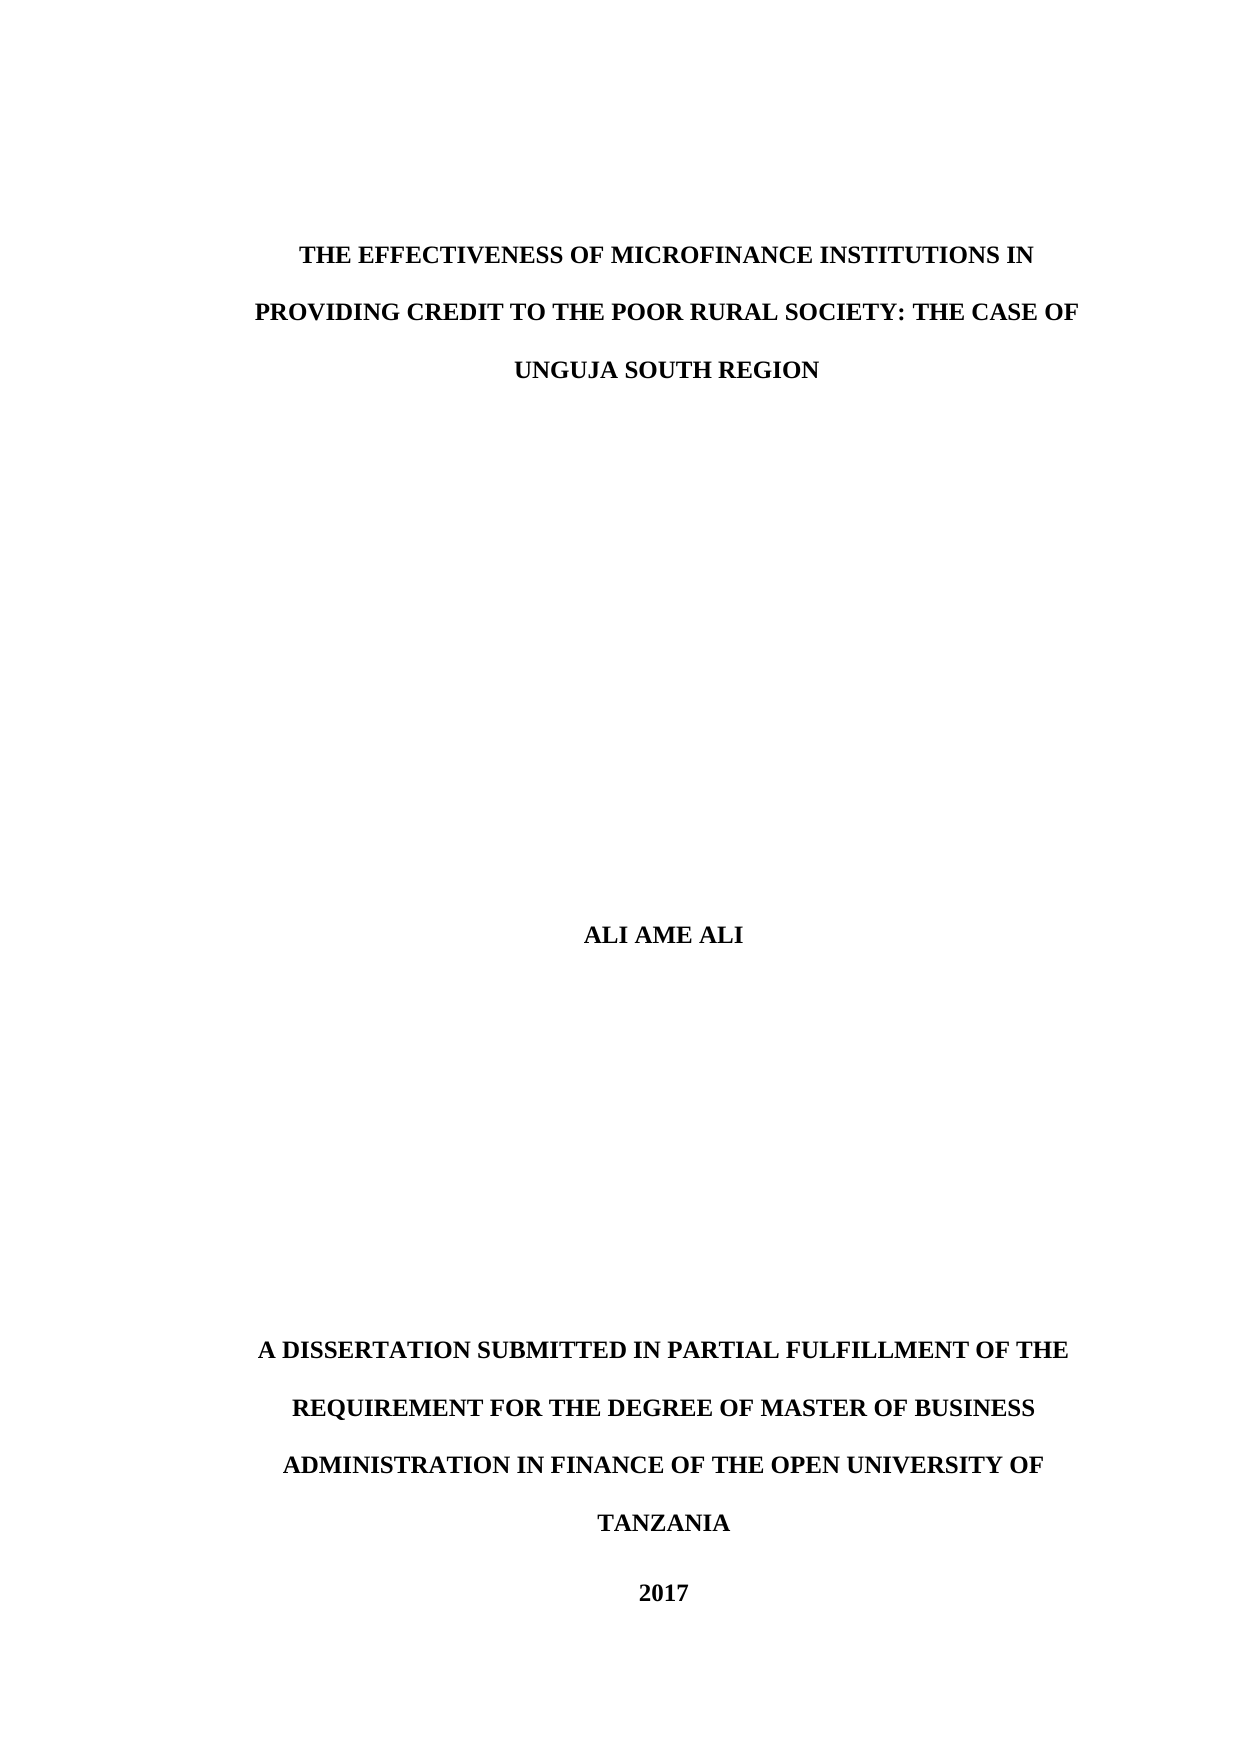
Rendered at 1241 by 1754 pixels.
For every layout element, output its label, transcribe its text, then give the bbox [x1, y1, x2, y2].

text 2017 [237, 1578, 1090, 1607]
text THE EFFECTIVENESS OF MICROFINANCE INSTITUTIONS IN PROVIDING CREDIT TO THE POOR RURAL SOCIETY: THE CASE OF UNGUJA SOUTH REGION [243, 240, 1090, 384]
text A DISSERTATION SUBMITTED IN PARTIAL FULFILLMENT OF THE REQUIREMENT FOR THE DEGREE OF MASTER OF BUSINESS ADMINISTRATION IN FINANCE OF THE OPEN UNIVERSITY OF TANZANIA [237, 1335, 1090, 1537]
text ALI AME ALI [237, 920, 1090, 949]
